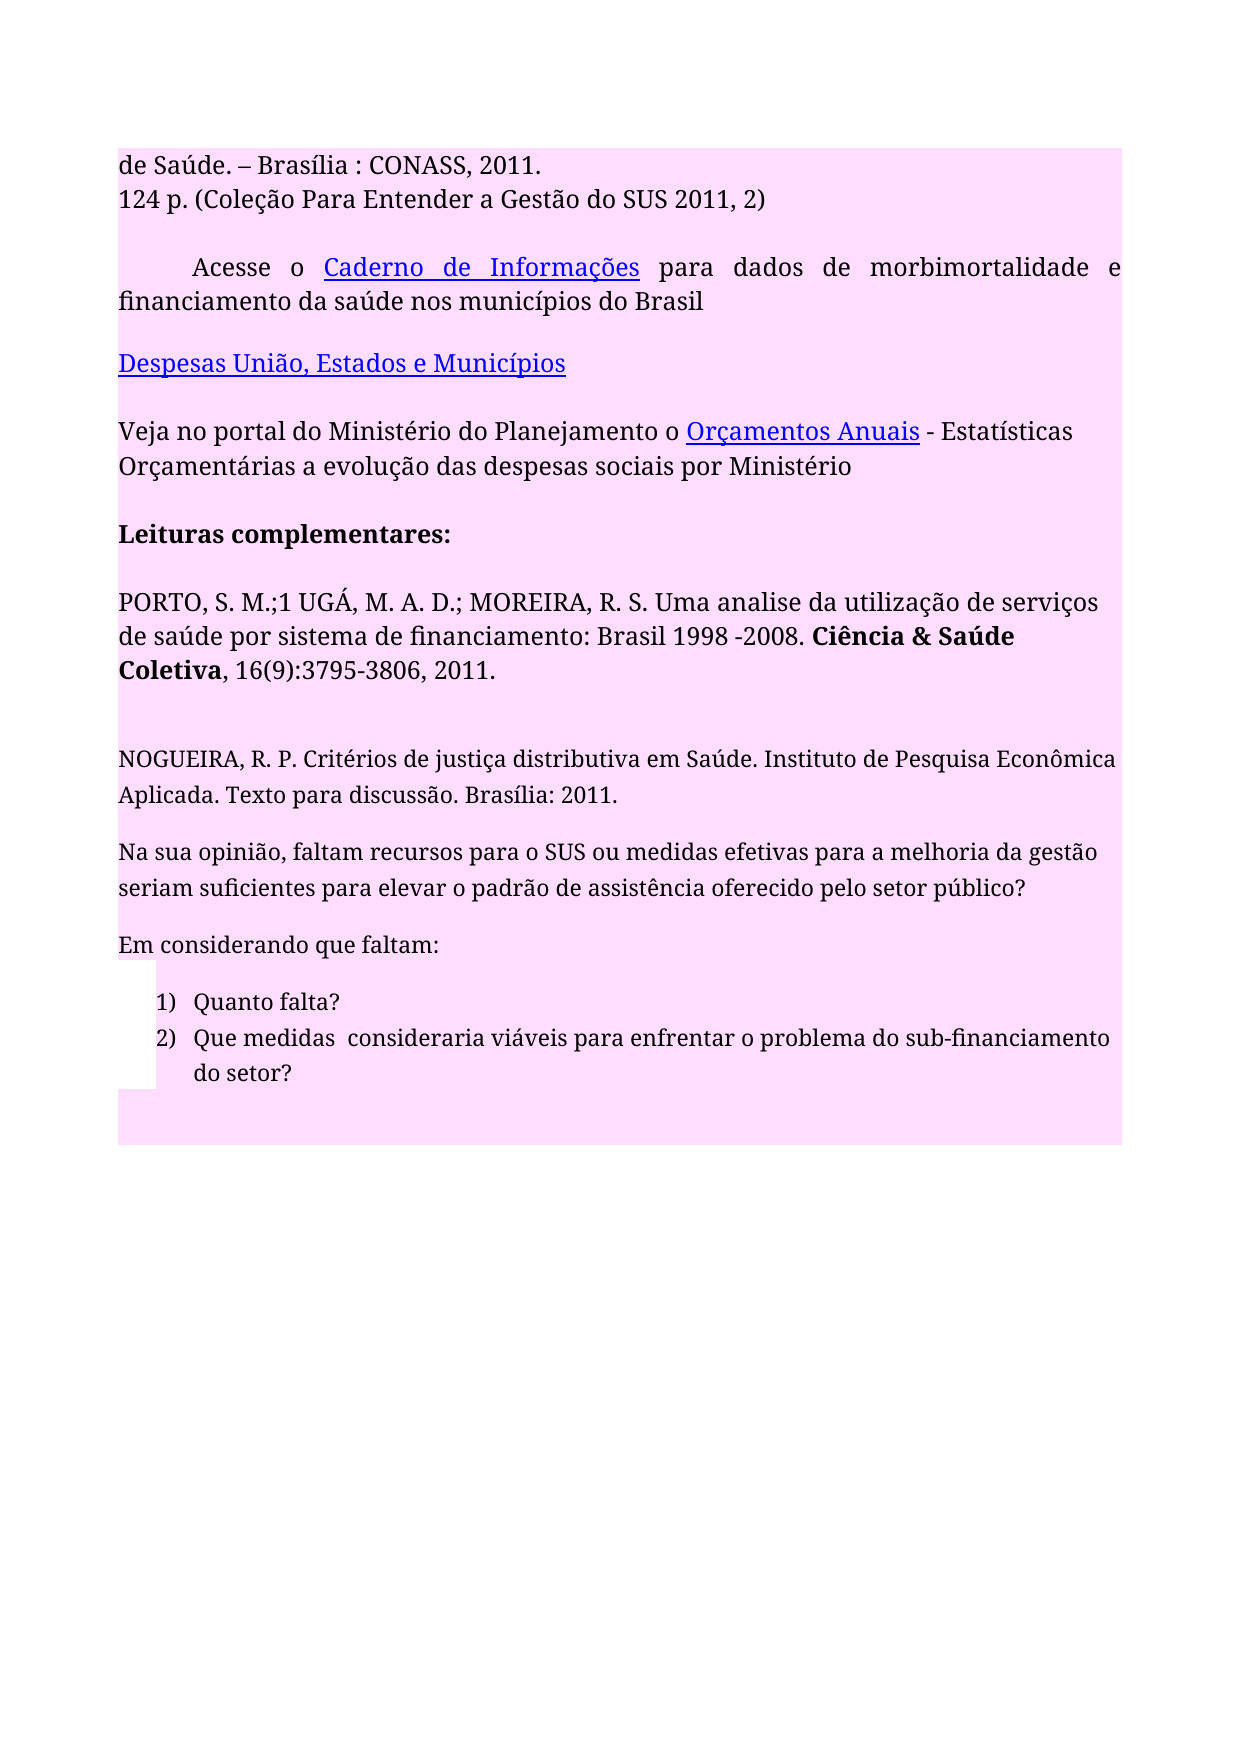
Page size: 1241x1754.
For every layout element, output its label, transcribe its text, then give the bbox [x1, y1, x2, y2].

text Em considerando que faltam: [118, 929, 1122, 960]
text Despesas União, Estados e Municípios [118, 346, 1122, 380]
text de Saúde. – Brasília : CONASS, 2011. [118, 148, 1122, 182]
list Que medidas consideraria viáveis para enfrentar o problema do sub-financiamento do setor? [156, 1021, 1122, 1089]
text 124 p. (Coleção Para Entender a Gestão do SUS 2011, 2) [118, 182, 1122, 216]
text Leituras complementares: [118, 516, 1122, 550]
text Na sua opinião, faltam recursos para o SUS ou medidas efetivas para a melhoria da gestão seriam suficientes para elevar o padrão de assistência oferecido pelo setor público? [118, 836, 1122, 903]
list Quanto falta? [156, 986, 1122, 1017]
text Acesse o Caderno de Informações para dados de morbimortalidade e financiamento da saúde nos municípios do Brasil [118, 250, 1122, 318]
text Veja no portal do Ministério do Planejamento o Orçamentos Anuais - Estatísticas Orçamentárias a evolução das despesas sociais por Ministério [118, 414, 1122, 482]
text PORTO, S. M.;1 UGÁ, M. A. D.; MOREIRA, R. S. Uma analise da utilização de serviços de saúde por sistema de financiamento: Brasil 1998 -2008. Ciência & Saúde Coletiva, 16(9):3795-3806, 2011. [118, 584, 1122, 687]
text NOGUEIRA, R. P. Critérios de justiça distributiva em Saúde. Instituto de Pesquisa Econômica Aplicada. Texto para discussão. Brasília: 2011. [118, 743, 1122, 811]
